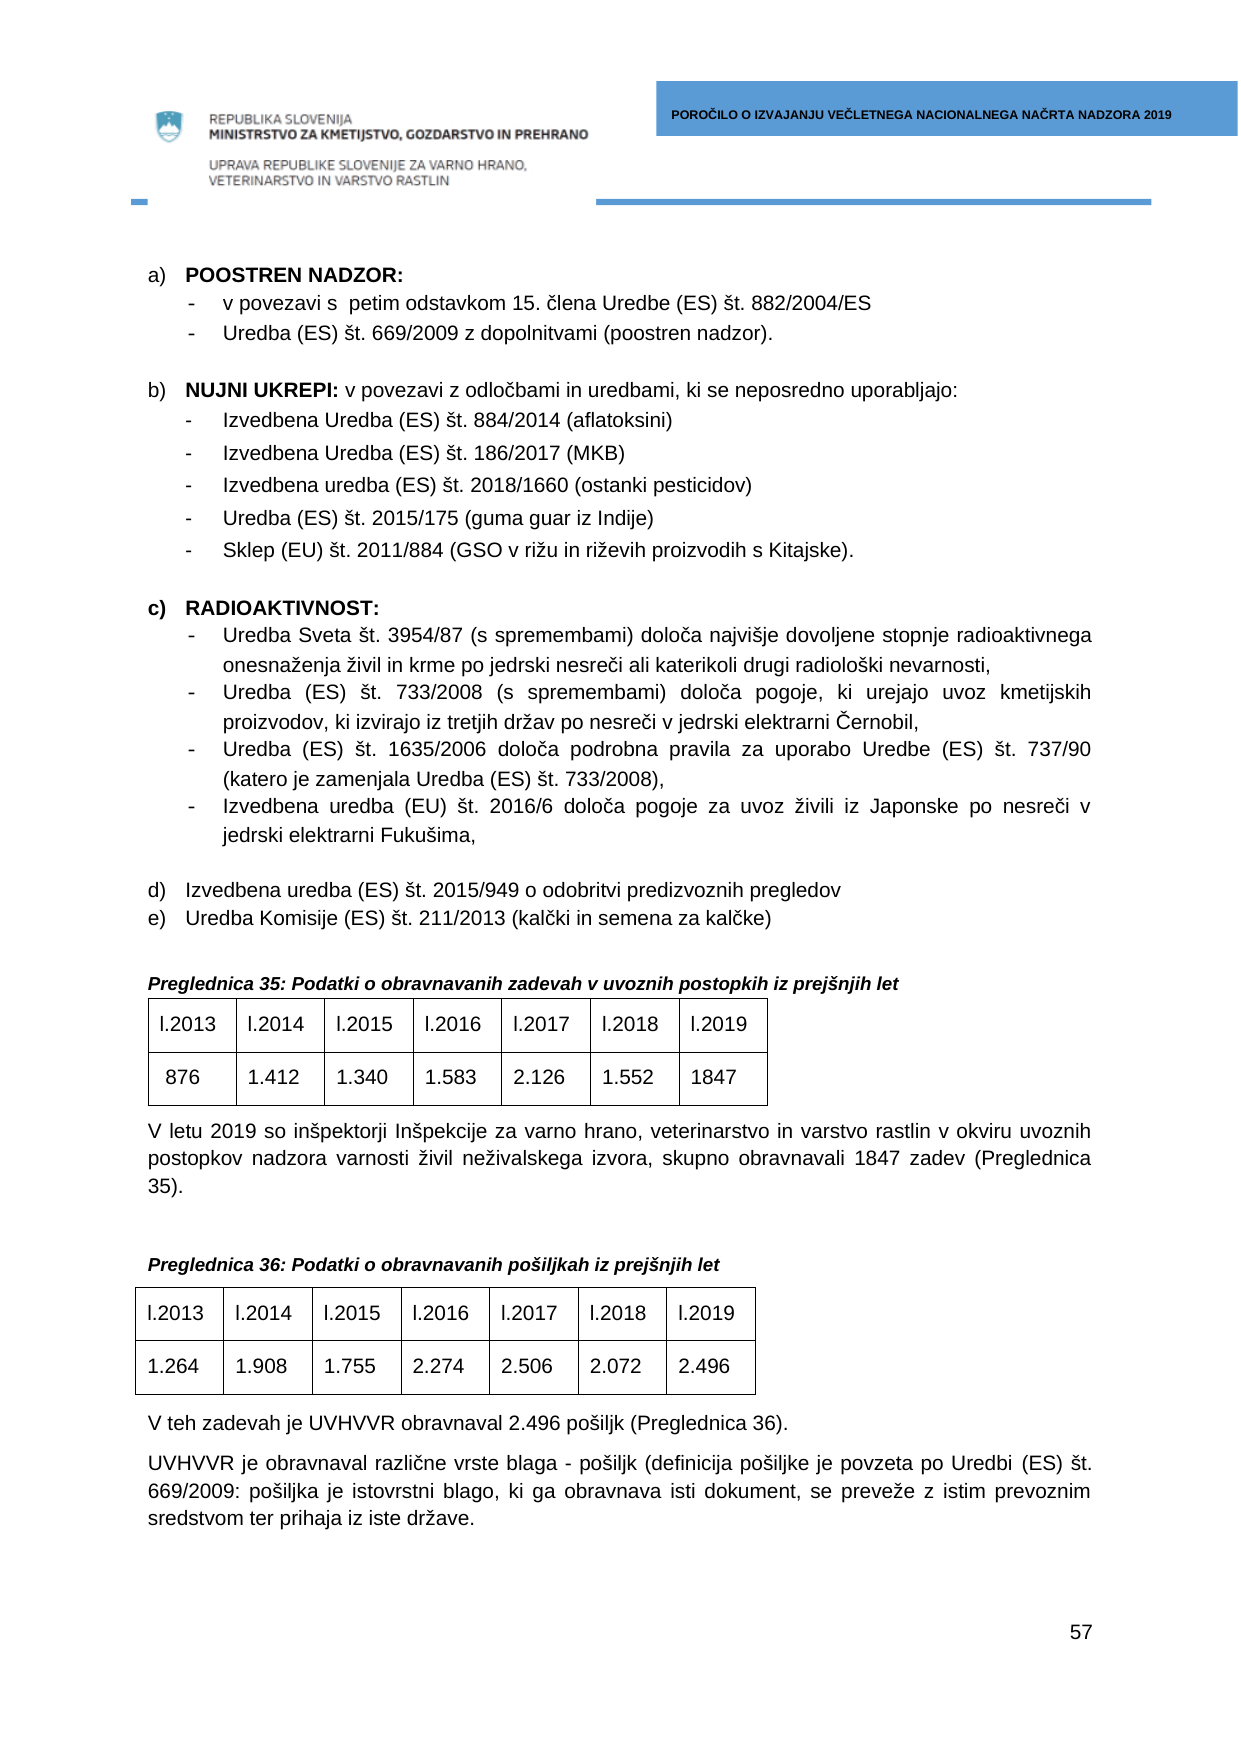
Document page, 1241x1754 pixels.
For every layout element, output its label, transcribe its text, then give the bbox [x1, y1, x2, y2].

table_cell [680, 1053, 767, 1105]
text UVHVVR je obravnaval različne vrste blaga - pošiljk (definicija pošiljke je povzeta po Uredbi (ES) št. 669/2009: pošiljka je istovrstni blago, ki ga obravnava isti dokument, se preveže z istim prevoznim sredstvom ter prihaja iz iste države. [148, 1451, 1093, 1530]
list v povezavi s petim odstavkom 15. člena Uredbe (ES) št. 882/2004/ES [185, 291, 1093, 317]
list Uredba (ES) št. 669/2009 z dopolnitvami (poostren nadzor). [185, 321, 1093, 346]
text Preglednica 36: Podatki o obravnavanih pošiljkah iz prejšnjih let [148, 1254, 1093, 1275]
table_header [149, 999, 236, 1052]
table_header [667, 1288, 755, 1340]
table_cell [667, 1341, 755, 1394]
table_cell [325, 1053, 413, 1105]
list Izvedbena Uredba (ES) št. 884/2014 (aflatoksini) [185, 405, 1093, 434]
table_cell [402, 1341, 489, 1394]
list NUJNI UKREPI: v povezavi z odločbami in uredbami, ki se neposredno uporabljajo: [148, 378, 1093, 402]
list Izvedbena Uredba (ES) št. 186/2017 (MKB) [185, 438, 1093, 466]
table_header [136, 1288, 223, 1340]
list POOSTREN NADZOR: [148, 263, 1093, 287]
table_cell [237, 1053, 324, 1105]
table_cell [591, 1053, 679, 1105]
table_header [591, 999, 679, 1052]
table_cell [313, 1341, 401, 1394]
text V letu 2019 so inšpektorji Inšpekcije za varno hrano, veterinarstvo in varstvo rastlin v okviru uvoznih postopkov nadzora varnosti živil neživalskega izvora, skupno obravnavali 1847 zadev (Preglednica 35). [148, 1119, 1093, 1198]
list Uredba (ES) št. 1635/2006 določa podrobna pravila za uporabo Uredbe (ES) št. 737/90 (katero je zamenjala Uredba (ES) št. 733/2008), [185, 737, 1093, 790]
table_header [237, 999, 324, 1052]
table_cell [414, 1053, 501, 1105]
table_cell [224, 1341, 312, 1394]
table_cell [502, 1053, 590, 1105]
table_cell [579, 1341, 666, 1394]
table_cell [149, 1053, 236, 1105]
picture [147, 86, 597, 215]
list Izvedbena uredba (EU) št. 2016/6 določa pogoje za uvoz živili iz Japonske po nesreči v jedrski elektrarni Fukušima, [185, 794, 1093, 847]
list Uredba (ES) št. 733/2008 (s spremembami) določa pogoje, ki urejajo uvoz kmetijskih proizvodov, ki izvirajo iz tretjih držav po nesreči v jedrski elektrarni Černobil, [185, 680, 1093, 733]
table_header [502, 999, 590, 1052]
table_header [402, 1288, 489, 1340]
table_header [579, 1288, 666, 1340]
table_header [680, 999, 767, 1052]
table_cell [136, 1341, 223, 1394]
text Preglednica 35: Podatki o obravnavanih zadevah v uvoznih postopkih iz prejšnjih let [148, 973, 1093, 995]
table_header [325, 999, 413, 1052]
list RADIOAKTIVNOST: [148, 596, 1093, 620]
text V teh zadevah je UVHVVR obravnaval 2.496 pošiljk (Preglednica 36). [148, 1411, 1093, 1435]
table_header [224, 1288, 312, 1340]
list Sklep (EU) št. 2011/884 (GSO v rižu in riževih proizvodih s Kitajske). [185, 536, 1093, 564]
list Izvedbena uredba (ES) št. 2018/1660 (ostanki pesticidov) [185, 470, 1093, 499]
list Uredba Komisije (ES) št. 211/2013 (kalčki in semena za kalčke) [148, 906, 1093, 930]
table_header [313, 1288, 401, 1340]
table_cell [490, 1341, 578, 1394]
list Uredba Sveta št. 3954/87 (s spremembami) določa najvišje dovoljene stopnje radioaktivnega onesnaženja živil in krme po jedrski nesreči ali katerikoli drugi radiološki nevarnosti, [185, 623, 1093, 677]
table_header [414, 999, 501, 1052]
list Izvedbena uredba (ES) št. 2015/949 o odobritvi predizvoznih pregledov [148, 878, 1093, 902]
list Uredba (ES) št. 2015/175 (guma guar iz Indije) [185, 503, 1093, 531]
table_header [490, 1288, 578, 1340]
